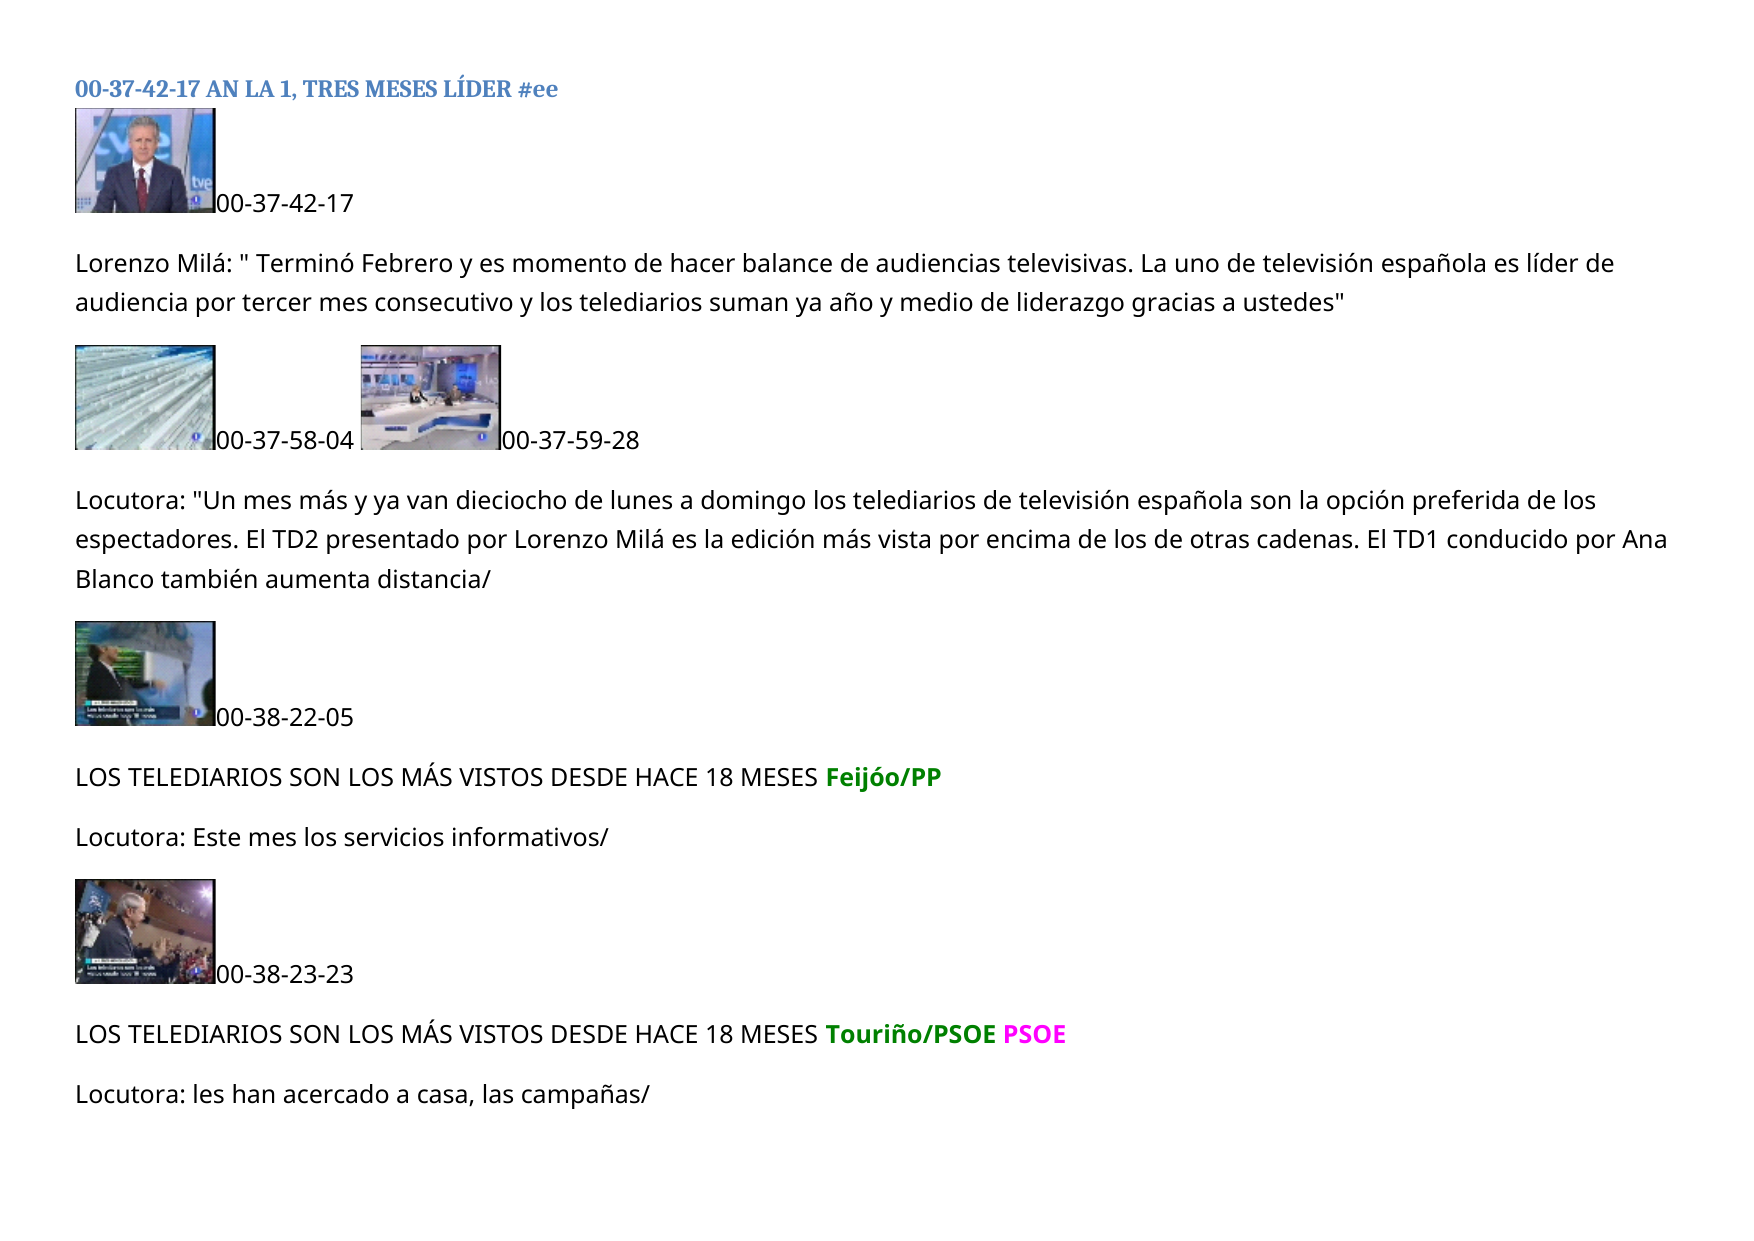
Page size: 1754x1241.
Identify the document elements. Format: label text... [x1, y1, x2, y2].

text Locutora: "Un mes más y ya van dieciocho de lunes a domingo los telediarios de televisión española son la opción preferida de los espectadores. El TD2 presentado por Lorenzo Milá es la edición más vista por encima de los de otras cadenas. El TD1 conducido por Ana Blanco también aumenta distancia/ [75, 483, 1679, 595]
text 00-37-58-04 00-37-59-28 [75, 345, 1679, 457]
picture [75, 108, 216, 213]
text Locutora: les han acercado a casa, las campañas/ [75, 1077, 1679, 1111]
text LOS TELEDIARIOS SON LOS MÁS VISTOS DESDE HACE 18 MESES Feijóo/PP [75, 759, 1679, 793]
text LOS TELEDIARIOS SON LOS MÁS VISTOS DESDE HACE 18 MESES Touriño/PSOE PSOE [75, 1017, 1679, 1051]
text 00-37-42-17 [75, 108, 1679, 220]
text Lorenzo Milá: " Terminó Febrero y es momento de hacer balance de audiencias televisivas. La uno de televisión española es líder de audiencia por tercer mes consecutivo y los telediarios suman ya año y medio de liderazgo gracias a ustedes" [75, 246, 1679, 319]
text 00-38-22-05 [75, 621, 1679, 733]
subtitle 00-37-42-17 AN LA 1, TRES MESES LÍDER #ee [75, 75, 1679, 104]
picture [360, 345, 502, 450]
picture [75, 621, 216, 726]
text 00-38-23-23 [75, 879, 1679, 991]
picture [75, 879, 216, 984]
picture [75, 345, 216, 450]
text Locutora: Este mes los servicios informativos/ [75, 819, 1679, 853]
